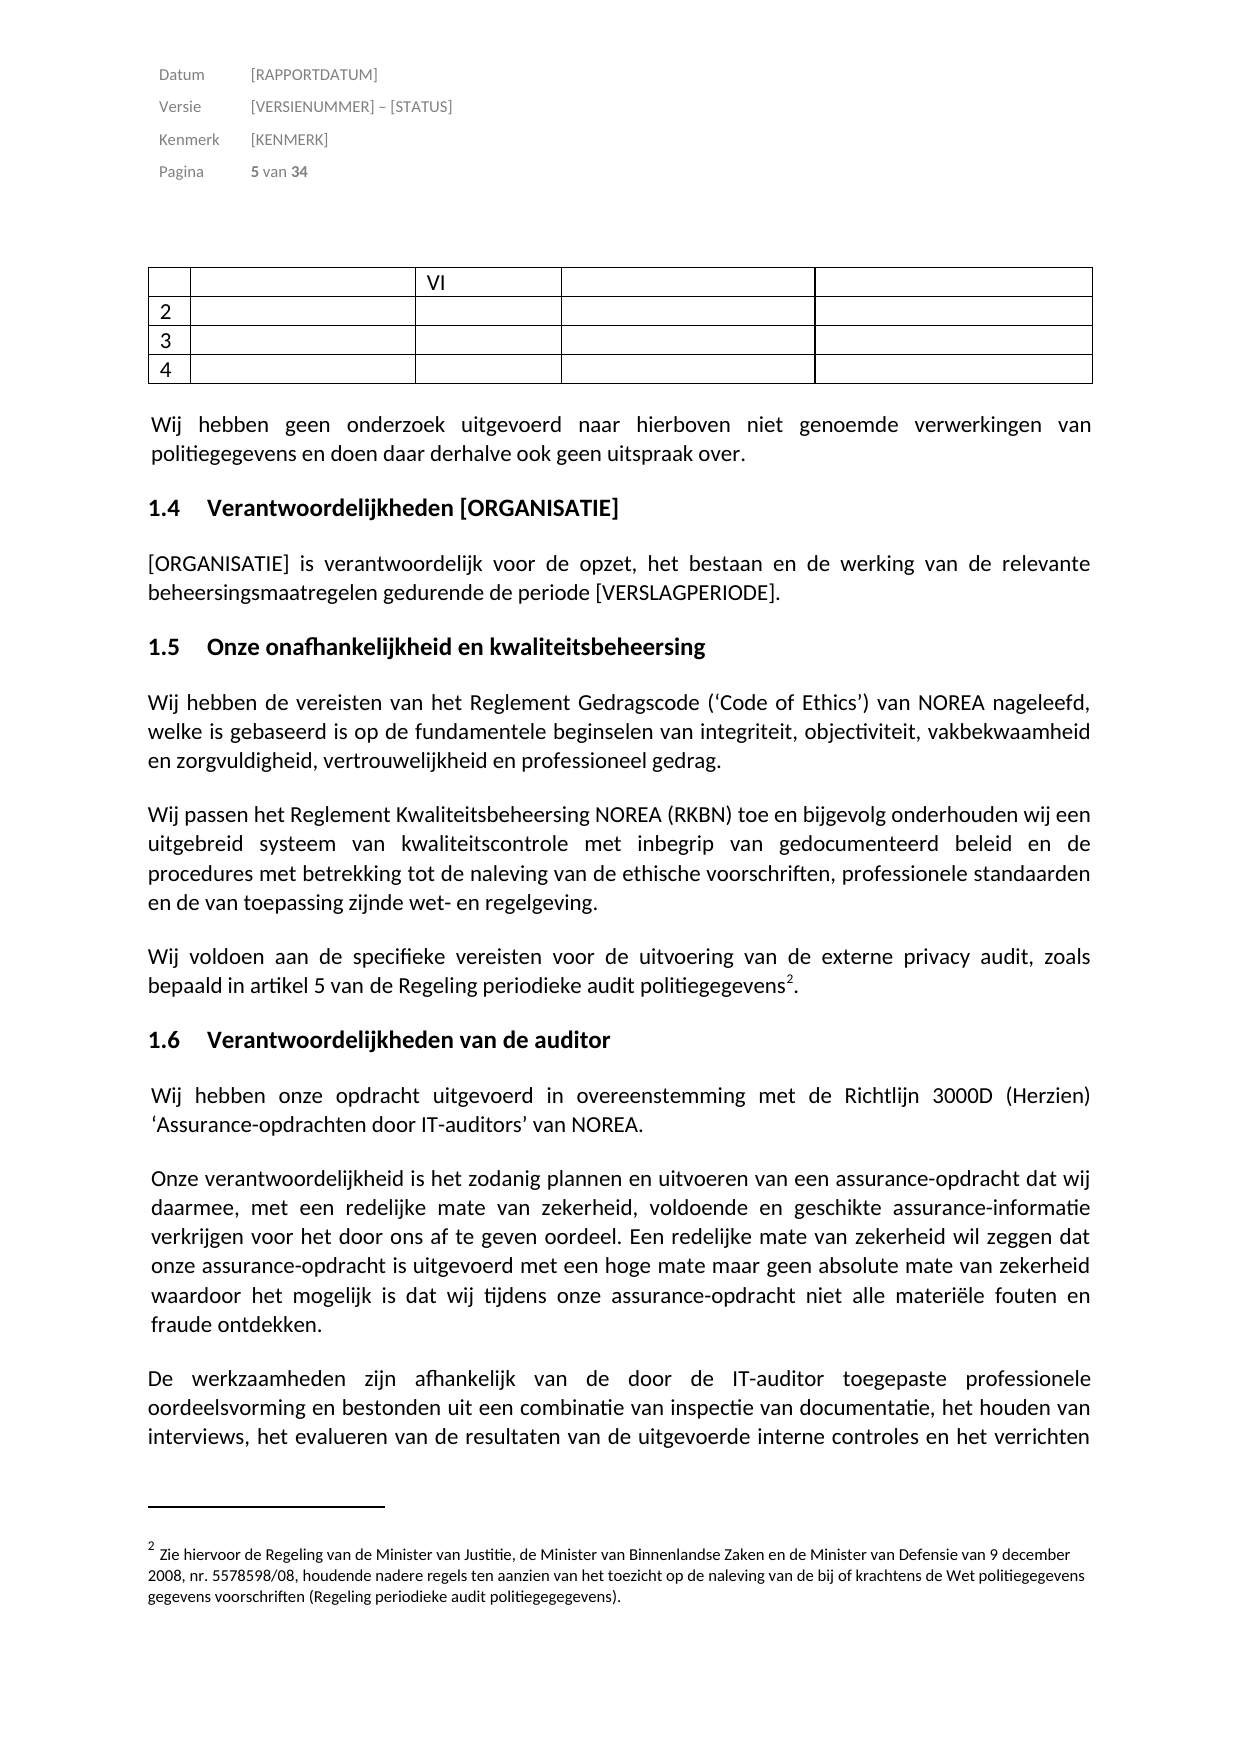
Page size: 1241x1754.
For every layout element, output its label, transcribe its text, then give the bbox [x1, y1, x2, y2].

text [ORGANISATIE] is verantwoordelijk voor de opzet, het bestaan en de werking van de relevante beheersingsmaatregelen gedurende de periode [VERSLAGPERIODE]. [148, 548, 1092, 606]
table_cell [191, 355, 415, 383]
text Wij hebben de vereisten van het Reglement Gedragscode (‘Code of Ethics’) van NOREA nageleefd, welke is gebaseerd is op de fundamentele beginselen van integriteit, objectiviteit, vakbekwaamheid en zorgvuldigheid, vertrouwelijkheid en professioneel gedrag. [148, 687, 1092, 774]
table_cell [416, 355, 561, 383]
subtitle Verantwoordelijkheden [ORGANISATIE] [148, 492, 1092, 523]
table_cell I/II/II/IV/V/VI [416, 268, 561, 296]
table_cell [416, 326, 561, 354]
table_cell [562, 355, 814, 383]
table_cell [816, 355, 1092, 383]
table_cell [191, 326, 415, 354]
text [148, 1363, 1092, 1451]
table_cell [816, 268, 1092, 296]
subtitle Onze onafhankelijkheid en kwaliteitsbeheersing [148, 631, 1092, 662]
table_cell [816, 326, 1092, 354]
subtitle Verantwoordelijkheden van de auditor [148, 1024, 1092, 1055]
text Wij hebben geen onderzoek uitgevoerd naar hierboven niet genoemde verwerkingen van politiegegevens en doen daar derhalve ook geen uitspraak over. [151, 409, 1092, 467]
text Onze verantwoordelijkheid is het zodanig plannen en uitvoeren van een assurance-opdracht dat wij daarmee, met een redelijke mate van zekerheid, voldoende en geschikte assurance-informatie verkrijgen voor het door ons af te geven oordeel. Een redelijke mate van zekerheid wil zeggen dat onze assurance-opdracht is uitgevoerd met een hoge mate maar geen absolute mate van zekerheid waardoor het mogelijk is dat wij tijdens onze assurance-opdracht niet alle materiële fouten en fraude ontdekken. [151, 1163, 1092, 1338]
table_cell [562, 268, 814, 296]
table_cell 4 [149, 355, 190, 383]
table_cell [816, 297, 1092, 325]
table_cell [416, 297, 561, 325]
text Wij voldoen aan de specifieke vereisten voor de uitvoering van de externe privacy audit, zoals bepaald in artikel 5 van de Regeling periodieke audit politiegegevens. [148, 941, 1092, 999]
table_cell [562, 326, 814, 354]
table_cell 1 [149, 268, 190, 296]
table_cell 3 [149, 326, 190, 354]
text Wij passen het Reglement Kwaliteitsbeheersing NOREA (RKBN) toe en bijgevolg onderhouden wij een uitgebreid systeem van kwaliteitscontrole met inbegrip van gedocumenteerd beleid en de procedures met betrekking tot de naleving van de ethische voorschriften, professionele standaarden en de van toepassing zijnde wet- en regelgeving. [148, 799, 1092, 916]
text Wij hebben onze opdracht uitgevoerd in overeenstemming met de Richtlijn 3000D (Herzien) ‘Assurance-opdrachten door IT-auditors’ van NOREA. [151, 1080, 1092, 1138]
table_cell 2 [149, 297, 190, 325]
table_cell [191, 268, 415, 296]
table_cell [562, 297, 814, 325]
table_cell [191, 297, 415, 325]
